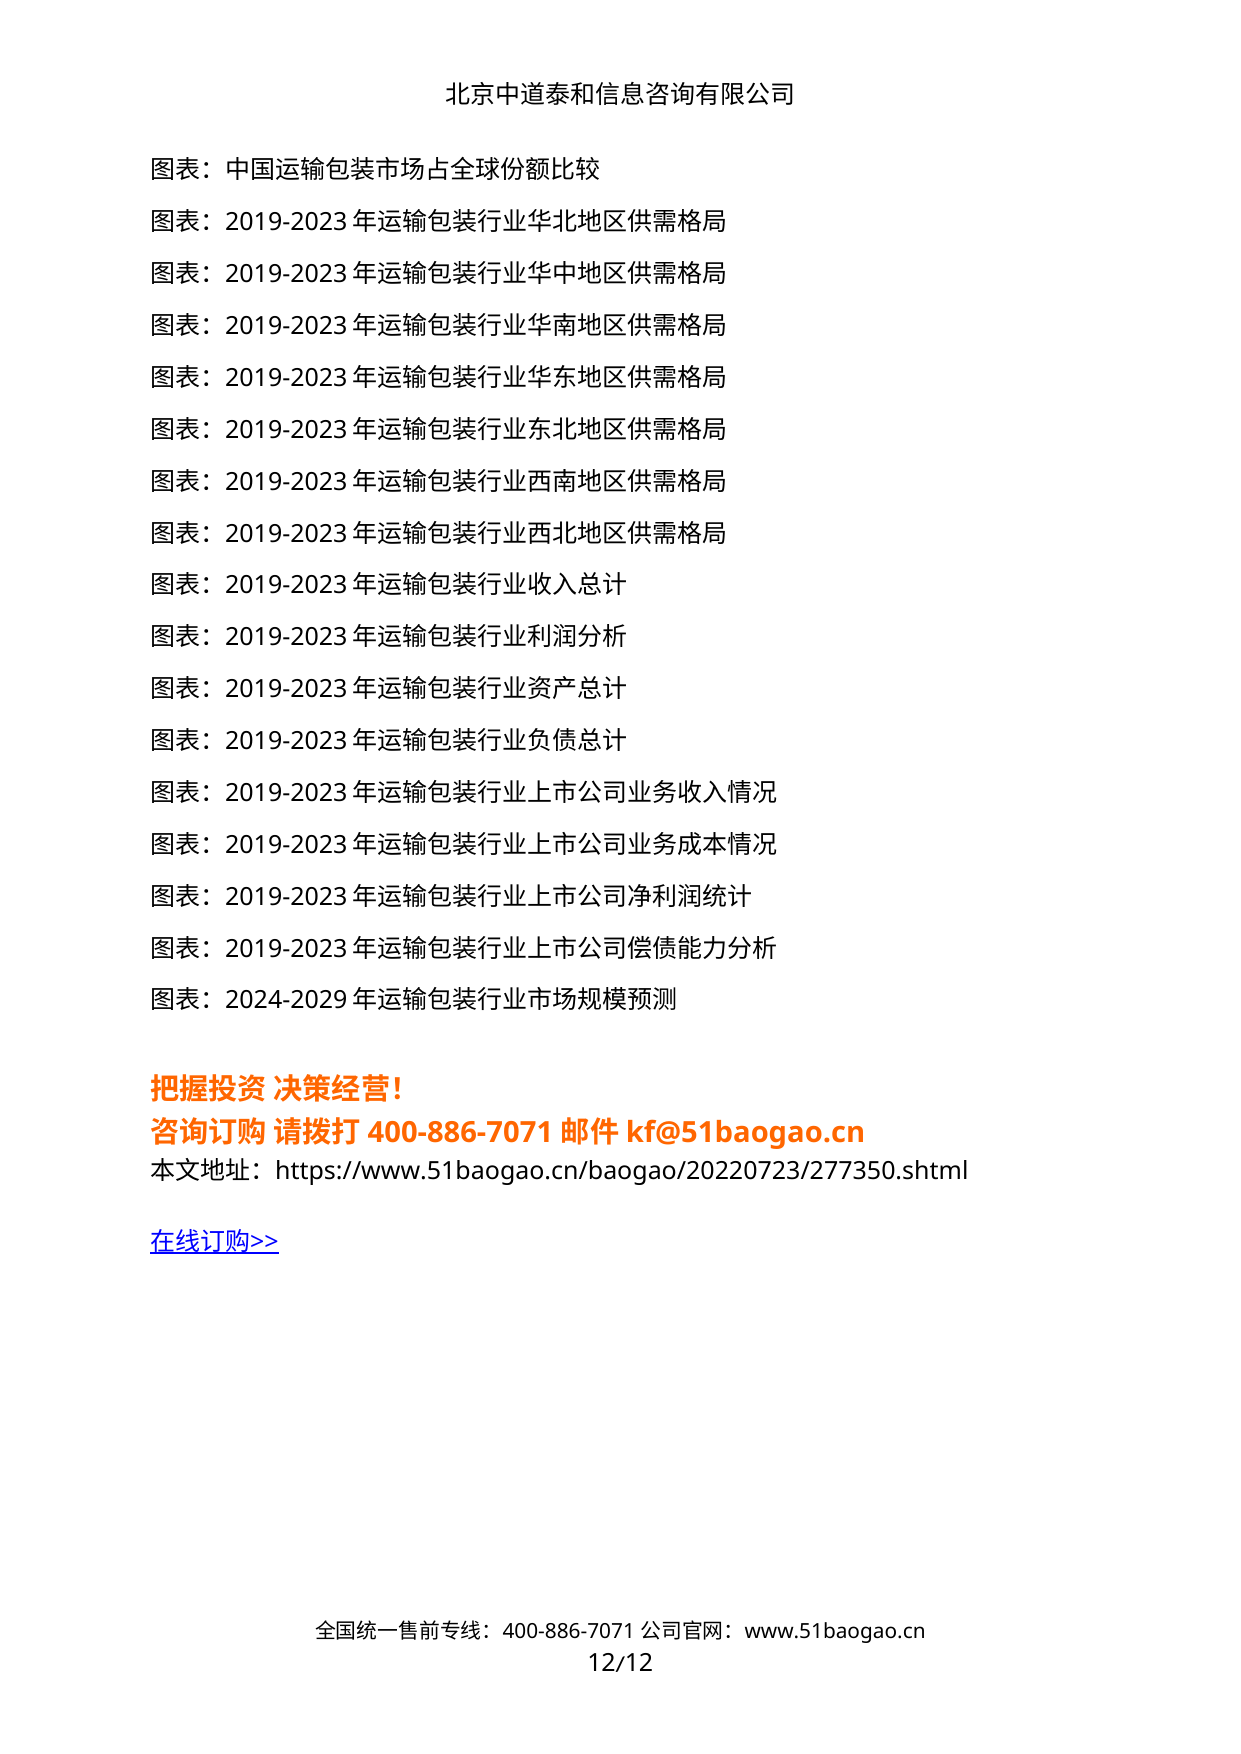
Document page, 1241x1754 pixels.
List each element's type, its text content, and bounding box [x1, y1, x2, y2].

text 图表：2019-2023年运输包装行业上市公司业务收入情况 [150, 772, 1090, 809]
text 图表：2019-2023年运输包装行业收入总计 [150, 565, 1090, 601]
text 图表：2019-2023年运输包装行业华南地区供需格局 [150, 306, 1090, 342]
text 图表：2019-2023年运输包装行业东北地区供需格局 [150, 409, 1090, 446]
text 图表：2019-2023年运输包装行业资产总计 [150, 669, 1090, 705]
text 图表：中国运输包装市场占全球份额比较 [150, 150, 1090, 186]
text 图表：2019-2023年运输包装行业西南地区供需格局 [150, 461, 1090, 497]
text 图表：2019-2023年运输包装行业上市公司业务成本情况 [150, 824, 1090, 861]
text 图表：2019-2023年运输包装行业利润分析 [150, 617, 1090, 653]
text 图表：2019-2023年运输包装行业华东地区供需格局 [150, 357, 1090, 394]
text 图表：2019-2023年运输包装行业负债总计 [150, 721, 1090, 757]
text 图表：2019-2023年运输包装行业华中地区供需格局 [150, 254, 1090, 290]
text 图表：2024-2029年运输包装行业市场规模预测 [150, 980, 1090, 1016]
text 图表：2019-2023年运输包装行业上市公司偿债能力分析 [150, 928, 1090, 964]
text 图表：2019-2023年运输包装行业华北地区供需格局 [150, 202, 1090, 238]
text 在线订购>> [150, 1187, 1090, 1257]
text 把握投资 决策经营！咨询订购 请拨打 400-886-7071 邮件 kf@51baogao.cn本文地址：https://www.51baogao.cn/baogao/20220723/277350.shtml [150, 1032, 1090, 1187]
text 图表：2019-2023年运输包装行业上市公司净利润统计 [150, 876, 1090, 912]
text 图表：2019-2023年运输包装行业西北地区供需格局 [150, 513, 1090, 549]
